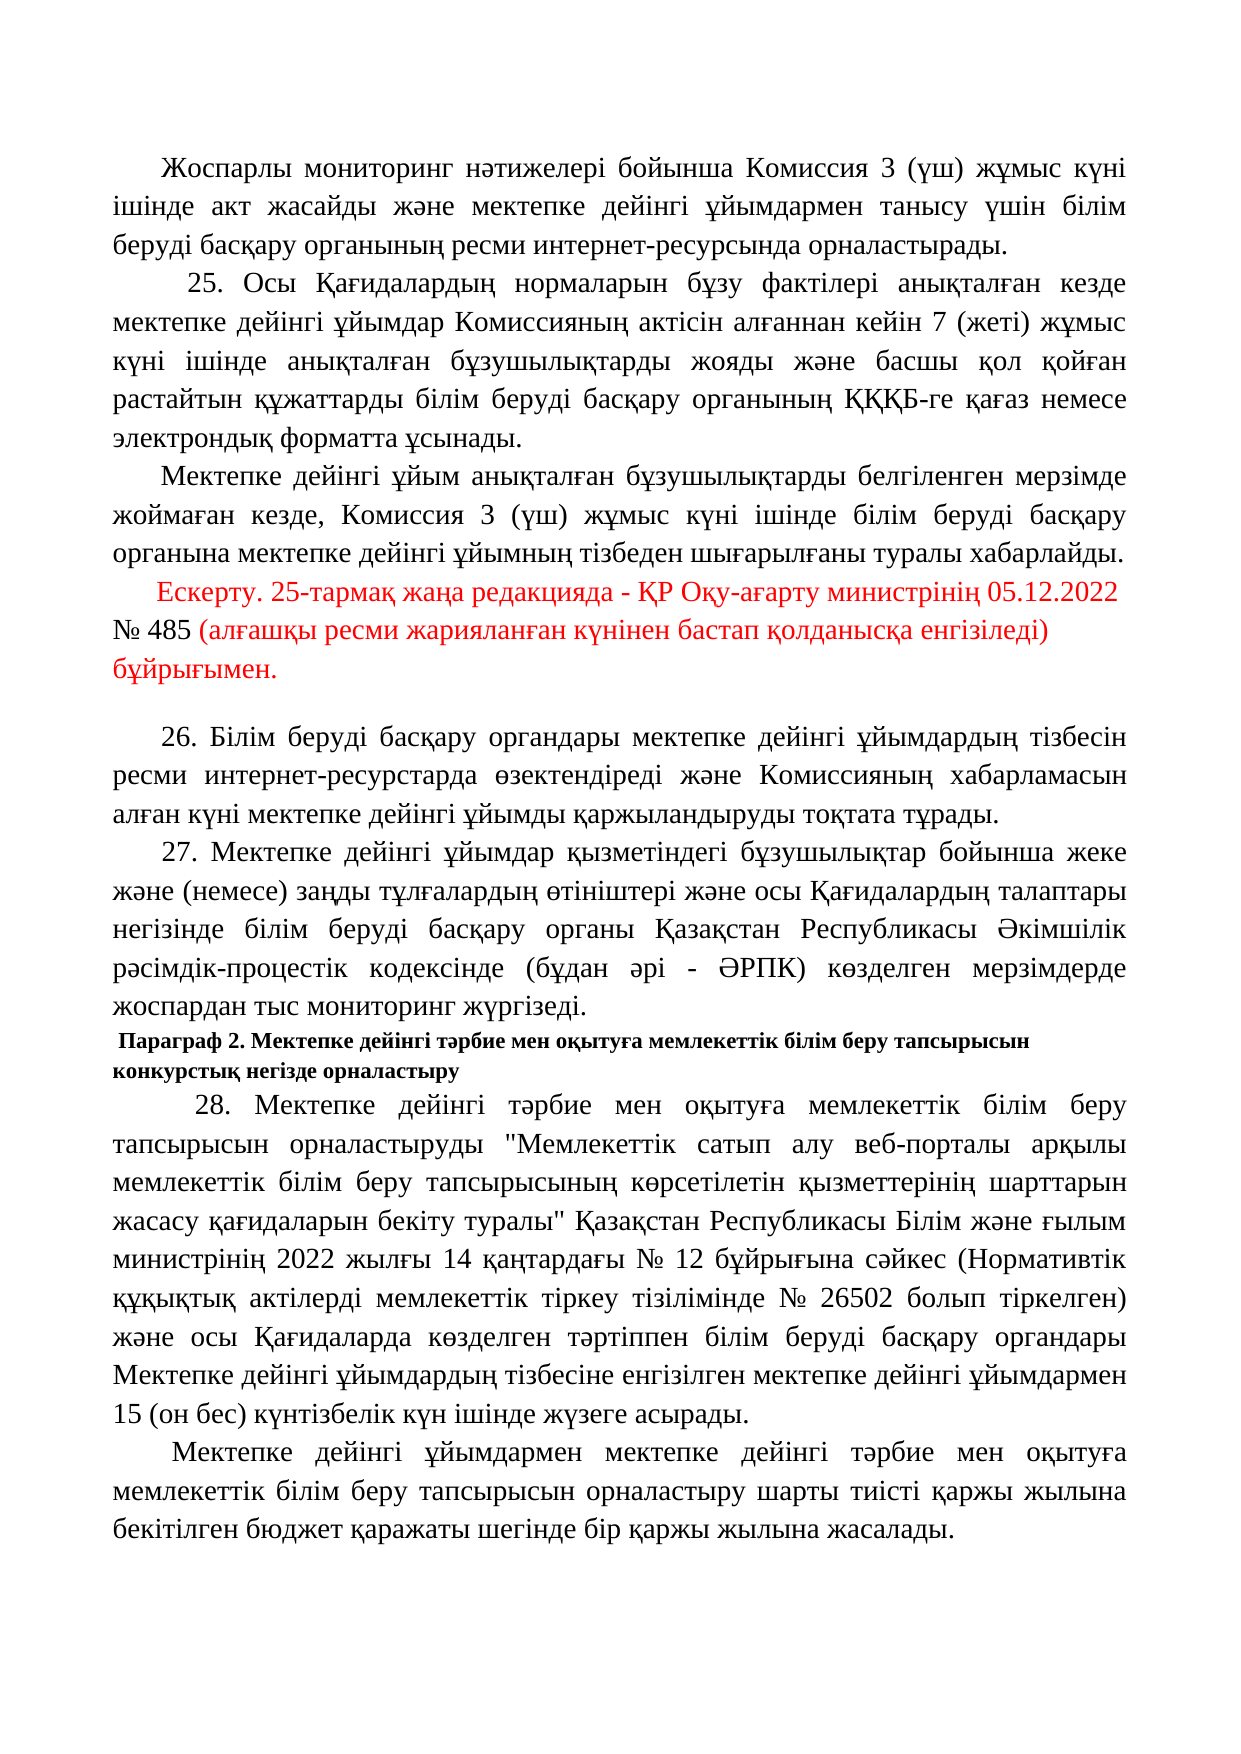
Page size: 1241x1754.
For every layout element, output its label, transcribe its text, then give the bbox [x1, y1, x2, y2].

text Мектепке дейінгі ұйым анықталған бұзушылықтарды белгіленген мерзімде жоймаған кезде, Комиссия 3 (үш) жұмыс күні ішінде білім беруді басқару органына мектепке дейінгі ұйымның тізбеден шығарылғаны туралы хабарлайды. [112, 458, 1128, 569]
text Ескерту. 25-тармақ жаңа редакцияда - ҚР Оқу-ағарту министрінің 05.12.2022 № 485 (алғашқы ресми жарияланған күнінен бастап қолданысқа енгізіледі) бұйрығымен. [112, 574, 1128, 715]
text Мектепке дейінгі ұйымдармен мектепке дейінгі тәрбие мен оқытуға мемлекеттік білім беру тапсырысын орналастыру шарты тиісті қаржы жылына бекітілген бюджет қаражаты шегінде бір қаржы жылына жасалады. [112, 1434, 1128, 1545]
text 26. Білім беруді басқару органдары мектепке дейінгі ұйымдардың тізбесін ресми интернет-ресурстарда өзектендіреді және Комиссияның хабарламасын алған күні мектепке дейінгі ұйымды қаржыландыруды тоқтата тұрады. [112, 719, 1128, 829]
text 27. Мектепке дейінгі ұйымдар қызметіндегі бұзушылықтар бойынша жеке және (немесе) заңды тұлғалардың өтініштері және осы Қағидалардың талаптары негізінде білім беруді басқару органы Қазақстан Республикасы Әкімшілік рәсімдік-процестік кодексінде (бұдан әрі - ӘРПК) көзделген мерзімдерде жоспардан тыс мониторинг жүргізеді. [112, 834, 1128, 1022]
text 25. Осы Қағидалардың нормаларын бұзу фактілері анықталған кезде мектепке дейінгі ұйымдар Комиссияның актісін алғаннан кейін 7 (жеті) жұмыс күні ішінде анықталған бұзушылықтарды жояды және басшы қол қойған растайтын құжаттарды білім беруді басқару органының ҚҚҚБ-ге қағаз немесе электрондық форматта ұсынады. [112, 266, 1128, 453]
text 28. Мектепке дейінгі тәрбие мен оқытуға мемлекеттік білім беру тапсырысын орналастыруды "Мемлекеттік сатып алу веб-порталы арқылы мемлекеттік білім беру тапсырысының көрсетілетін қызметтерінің шарттарын жасасу қағидаларын бекіту туралы" Қазақстан Республикасы Білім және ғылым министрінің 2022 жылғы 14 қаңтардағы № 12 бұйрығына сәйкес (Нормативтік құқықтық актілерді мемлекеттік тіркеу тізілімінде № 26502 болып тіркелген) және осы Қағидаларда көзделген тәртіппен білім беруді басқару органдары Мектепке дейінгі ұйымдардың тізбесіне енгізілген мектепке дейінгі ұйымдармен 15 (он бес) күнтізбелік күн ішінде жүзеге асырады. [112, 1087, 1128, 1429]
text Параграф 2. Мектепке дейінгі тәрбие мен оқытуға мемлекеттік білім беру тапсырысын конкурстық негізде орналастыру [112, 1027, 1128, 1083]
text Жоспарлы мониторинг нәтижелері бойынша Комиссия 3 (үш) жұмыс күні ішінде акт жасайды және мектепке дейінгі ұйымдармен танысу үшін білім беруді басқару органының ресми интернет-ресурсында орналастырады. [112, 150, 1128, 261]
